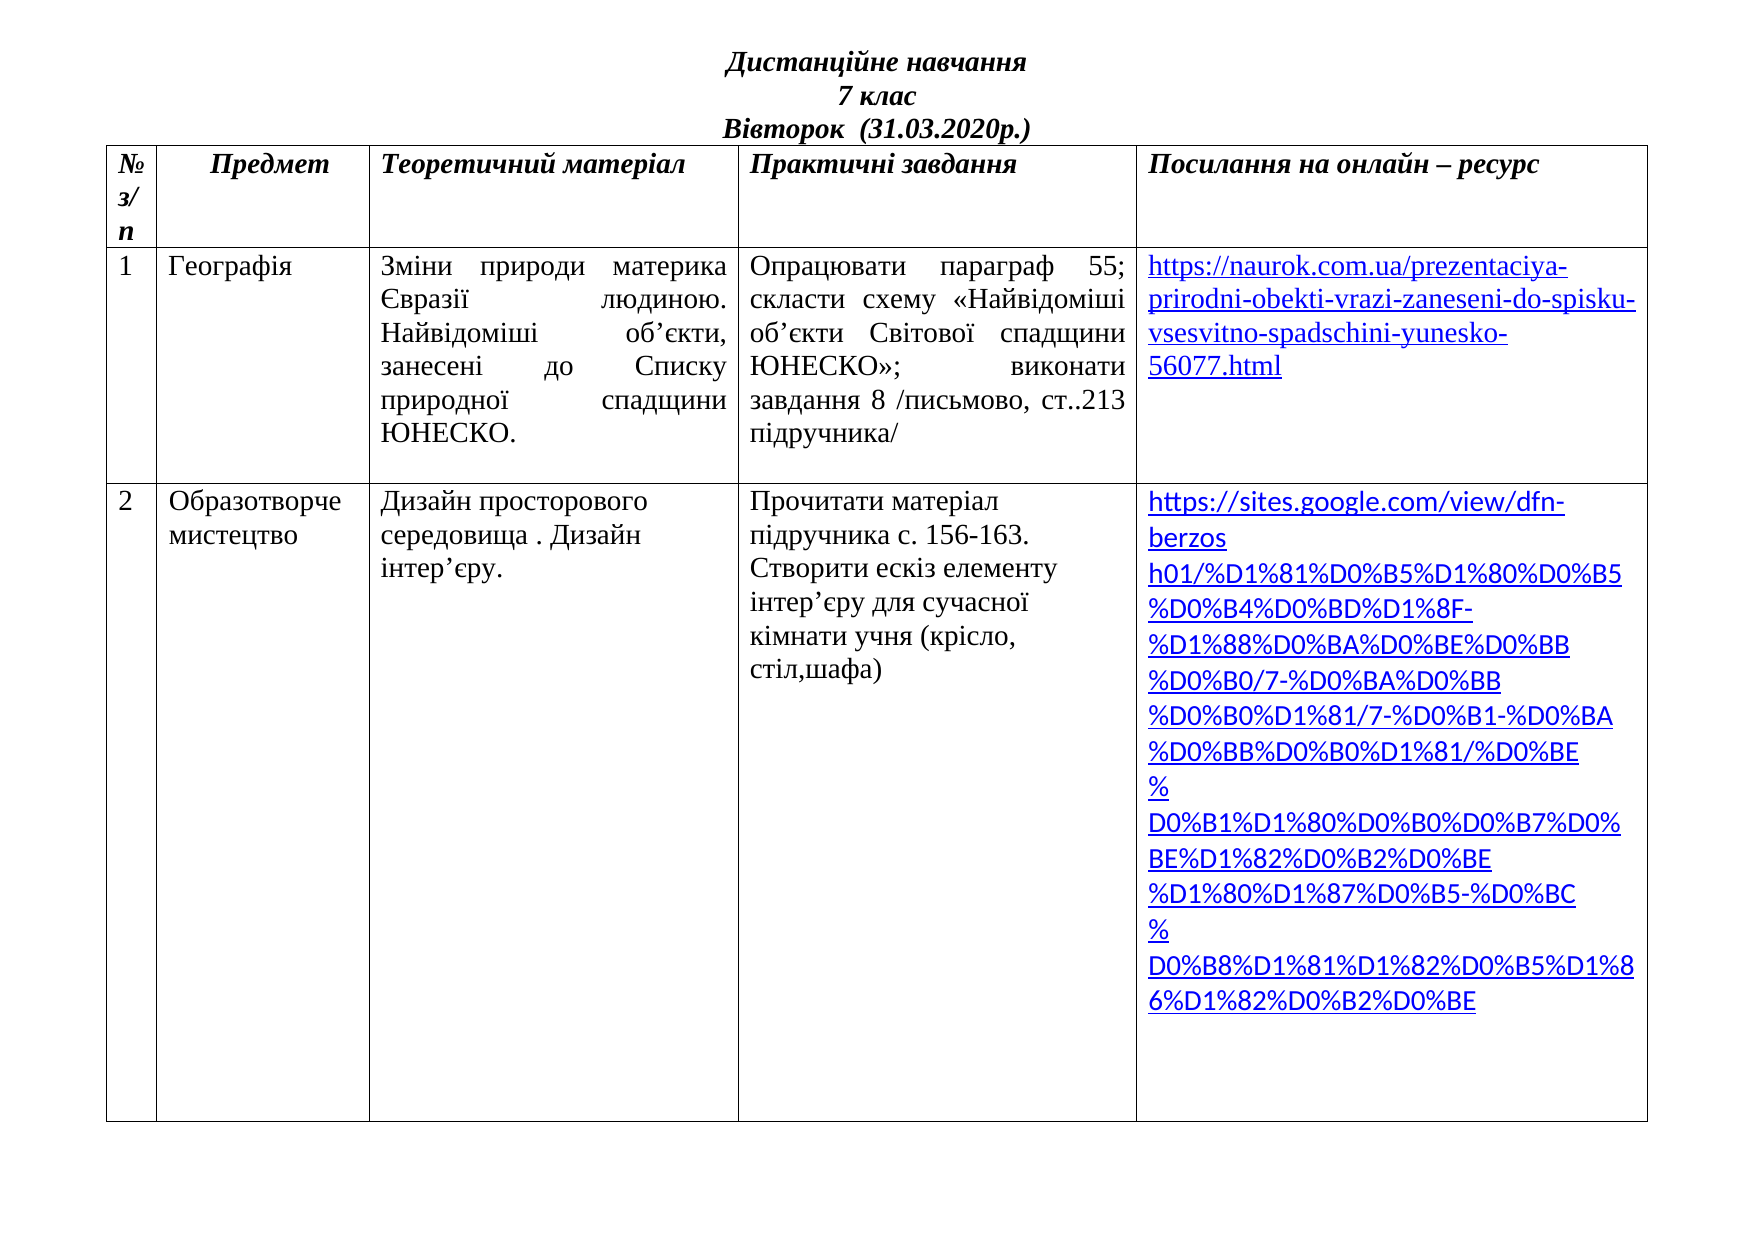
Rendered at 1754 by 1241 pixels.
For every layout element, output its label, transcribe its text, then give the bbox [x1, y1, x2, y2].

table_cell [370, 484, 738, 1121]
table_cell 2 [107, 484, 156, 1121]
table_header Предмет [157, 146, 369, 247]
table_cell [739, 484, 1136, 1121]
table_cell Опрацювати параграф 55; скласти схему «Найвідоміші об’єкти Світової спадщини ЮНЕСКО»; виконати завдання 8 /письмово, ст..213 підручника/ [739, 248, 1136, 482]
table_header Теоретичний матеріал [370, 146, 738, 247]
table_cell https://naurok.com.ua/prezentaciya-prirodni-obekti-vrazi-zaneseni-do-spisku-vsesvitno-spadschini-yunesko-56077.html [1137, 248, 1647, 482]
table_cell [157, 484, 369, 1121]
table_header Посилання на онлайн – ресурс [1137, 146, 1647, 247]
table_cell 1 [107, 248, 156, 482]
table_cell Зміни природи материка Євразії людиною. Найвідоміші об’єкти, занесені до Списку природної спадщини ЮНЕСКО. [370, 248, 738, 482]
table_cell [1137, 484, 1647, 1121]
table_cell Географія [157, 248, 369, 482]
table_header Практичні завдання [739, 146, 1136, 247]
text 7 клас [118, 78, 1636, 111]
table_header № з/п [107, 146, 156, 247]
text Вівторок (31.03.2020р.) [118, 111, 1636, 145]
text Дистанційне навчання [118, 44, 1636, 78]
